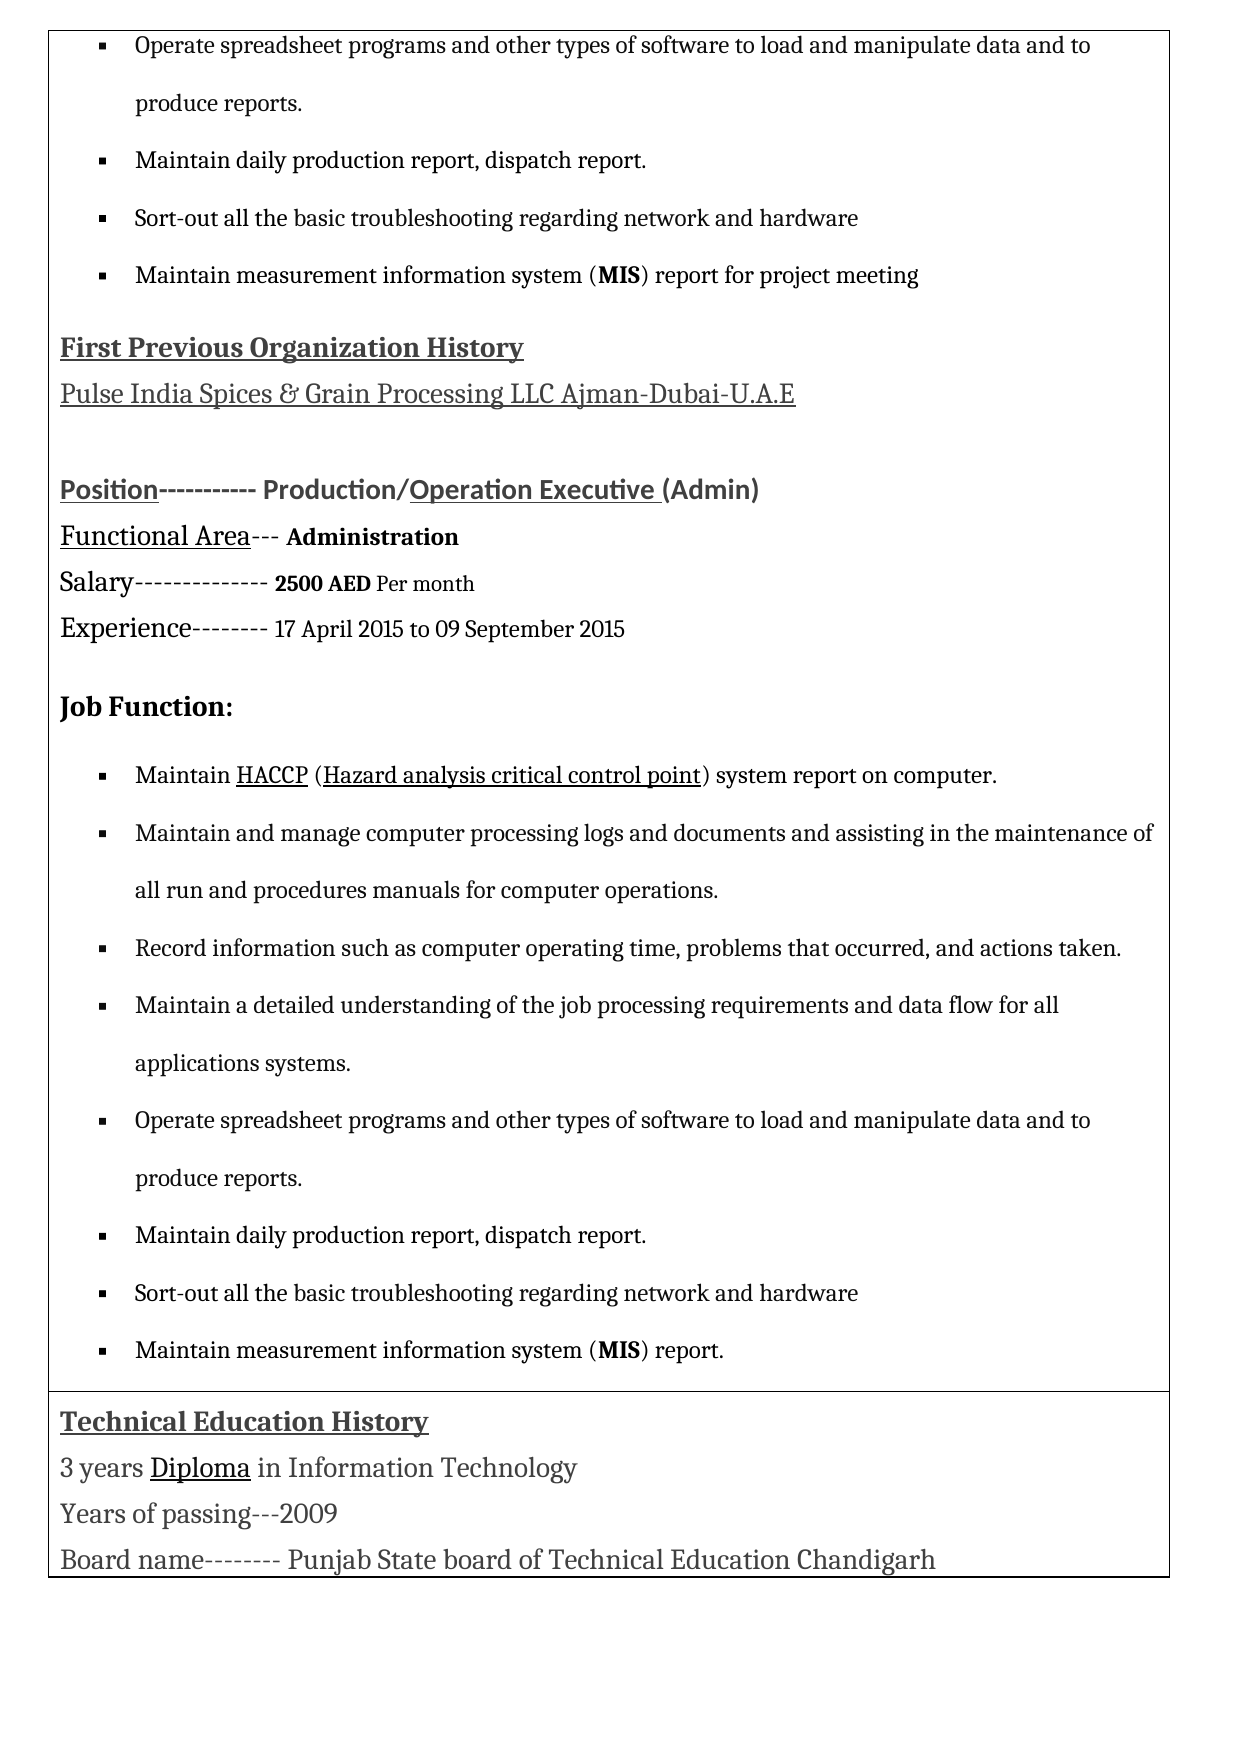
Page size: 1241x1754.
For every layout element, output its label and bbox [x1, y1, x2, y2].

table_header [49, 31, 1169, 1391]
table_cell [49, 1392, 1169, 1576]
